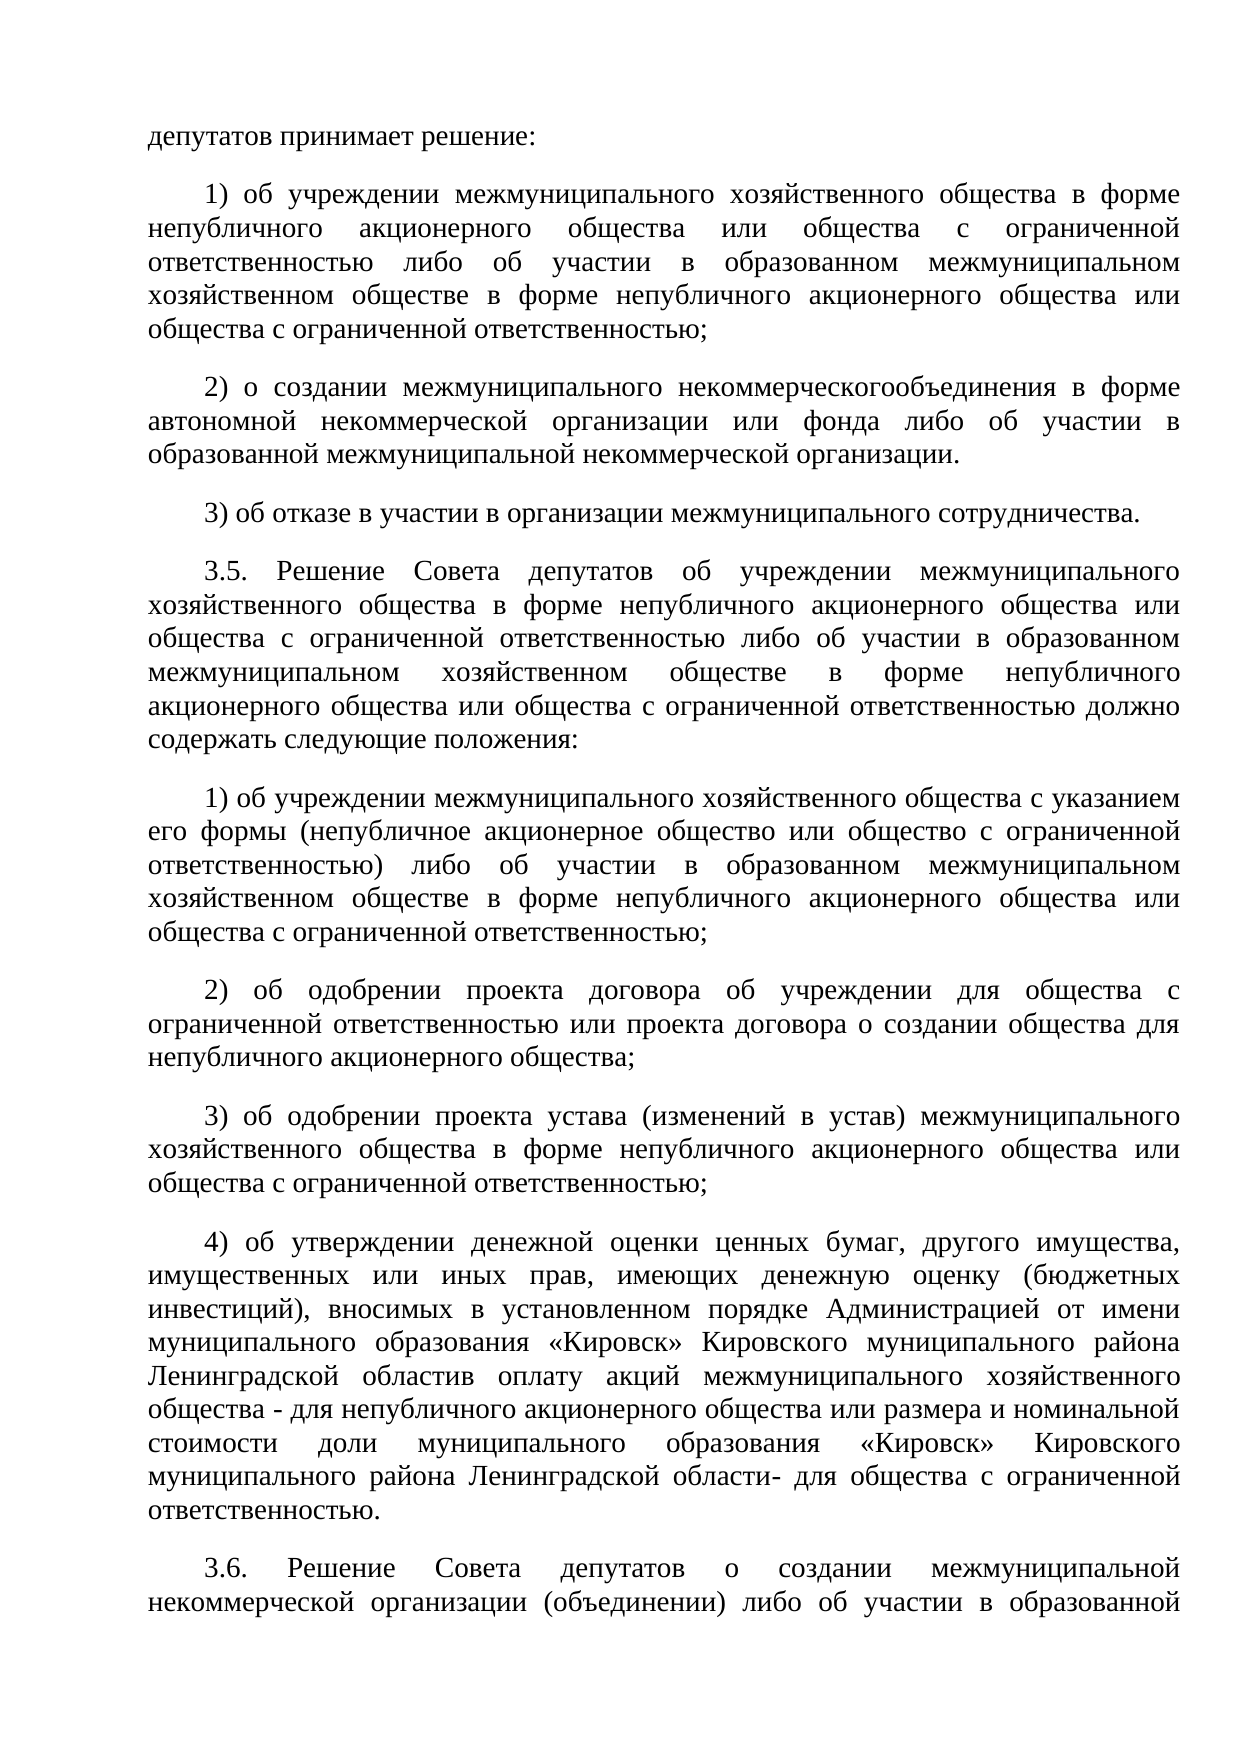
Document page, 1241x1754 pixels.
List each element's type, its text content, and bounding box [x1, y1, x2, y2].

text 2) о создании межмуниципального некоммерческогообъединения в форме автономной некоммерческой организации или фонда либо об участии в образованной межмуниципальной некоммерческой организации. [148, 369, 1181, 470]
text 1) об учреждении межмуниципального хозяйственного общества с указанием его формы (непубличное акционерное общество или общество с ограниченной ответственностью) либо об участии в образованном межмуниципальном хозяйственном обществе в форме непубличного акционерного общества или общества с ограниченной ответственностью; [148, 780, 1181, 947]
text 2) об одобрении проекта договора об учреждении для общества с ограниченной ответственностью или проекта договора о создании общества для непубличного акционерного общества; [148, 972, 1181, 1073]
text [148, 118, 1181, 152]
text 4) об утверждении денежной оценки ценных бумаг, другого имущества, имущественных или иных прав, имеющих денежную оценку (бюджетных инвестиций), вносимых в установленном порядке Администрацией от имени муниципального образования «Кировск» Кировского муниципального района Ленинградской областив оплату акций межмуниципального хозяйственного общества - для непубличного акционерного общества или размера и номинальной стоимости доли муниципального образования «Кировск» Кировского муниципального района Ленинградской области- для общества с ограниченной ответственностью. [148, 1224, 1181, 1526]
text 3) об отказе в участии в организации межмуниципального сотрудничества. [148, 495, 1181, 528]
text 1) об учреждении межмуниципального хозяйственного общества в форме непубличного акционерного общества или общества с ограниченной ответственностью либо об участии в образованном межмуниципальном хозяйственном обществе в форме непубличного акционерного общества или общества с ограниченной ответственностью; [148, 177, 1181, 344]
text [148, 1551, 1181, 1618]
text 3) об одобрении проекта устава (изменений в устав) межмуниципального хозяйственного общества в форме непубличного акционерного общества или общества с ограниченной ответственностью; [148, 1098, 1181, 1199]
text 3.5. Решение Совета депутатов об учреждении межмуниципального хозяйственного общества в форме непубличного акционерного общества или общества с ограниченной ответственностью либо об участии в образованном межмуниципальном хозяйственном обществе в форме непубличного акционерного общества или общества с ограниченной ответственностью должно содержать следующие положения: [148, 553, 1181, 755]
